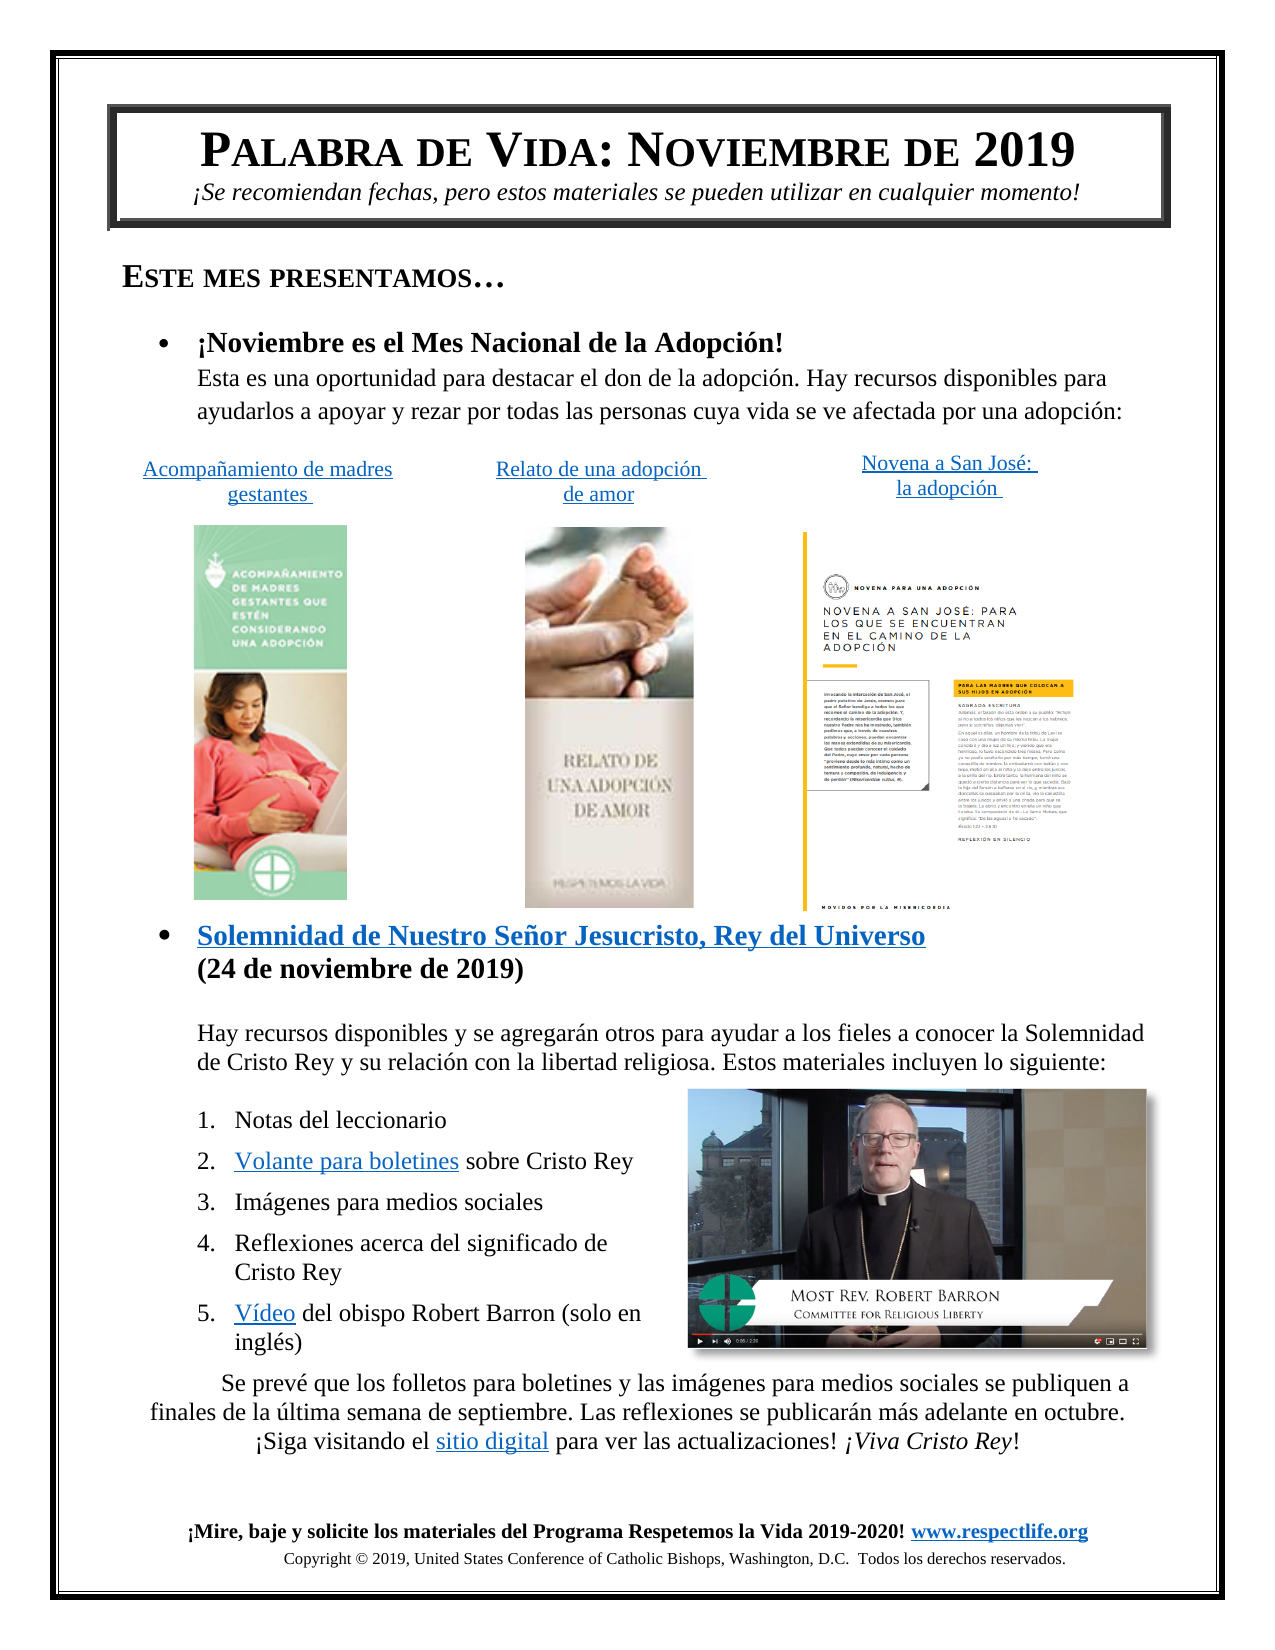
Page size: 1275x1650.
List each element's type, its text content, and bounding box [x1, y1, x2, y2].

list Volante para boletines sobre Cristo Rey [197, 1146, 687, 1175]
list Imágenes para medios sociales [197, 1187, 687, 1216]
picture [803, 532, 1094, 910]
picture [687, 1088, 1147, 1349]
picture [525, 527, 694, 908]
text Este mes presentamos… [122, 256, 1153, 294]
text Se prevé que los folletos para boletines y las imágenes para medios sociales se publiquen a finales de la última semana de septiembre. Las reflexiones se publicarán más adelante en octubre. ¡Siga visitando el sitio digital para ver las actualizaciones! ¡Viva Cristo Rey! [122, 1368, 1153, 1455]
text ¡Se recomiendan fechas, pero estos materiales se pueden utilizar en cualquier momento! [120, 162, 1161, 218]
text Palabra de Vida: Noviembre de 2019 [120, 116, 1161, 162]
list Reflexiones acerca del significado de Cristo Rey [197, 1228, 687, 1286]
list Notas del leccionario [197, 1105, 687, 1133]
picture [193, 525, 347, 900]
list ¡Noviembre es el Mes Nacional de la Adopción! Esta es una oportunidad para destacar el don de la adopción. Hay recursos disponibles para ayudarlos a apoyar y rezar por todas las personas cuya vida se ve afectada por una adopción: [159, 325, 1153, 424]
list Solemnidad de Nuestro Señor Jesucristo, Rey del Universo (24 de noviembre de 2019) Hay recursos disponibles y se agregarán otros para ayudar a los fieles a conocer la Solemnidad de Cristo Rey y su relación con la libertad religiosa. Estos materiales incluyen lo siguiente: [159, 918, 1153, 1105]
list Vídeo del obispo Robert Barron (solo en inglés) [197, 1298, 692, 1356]
